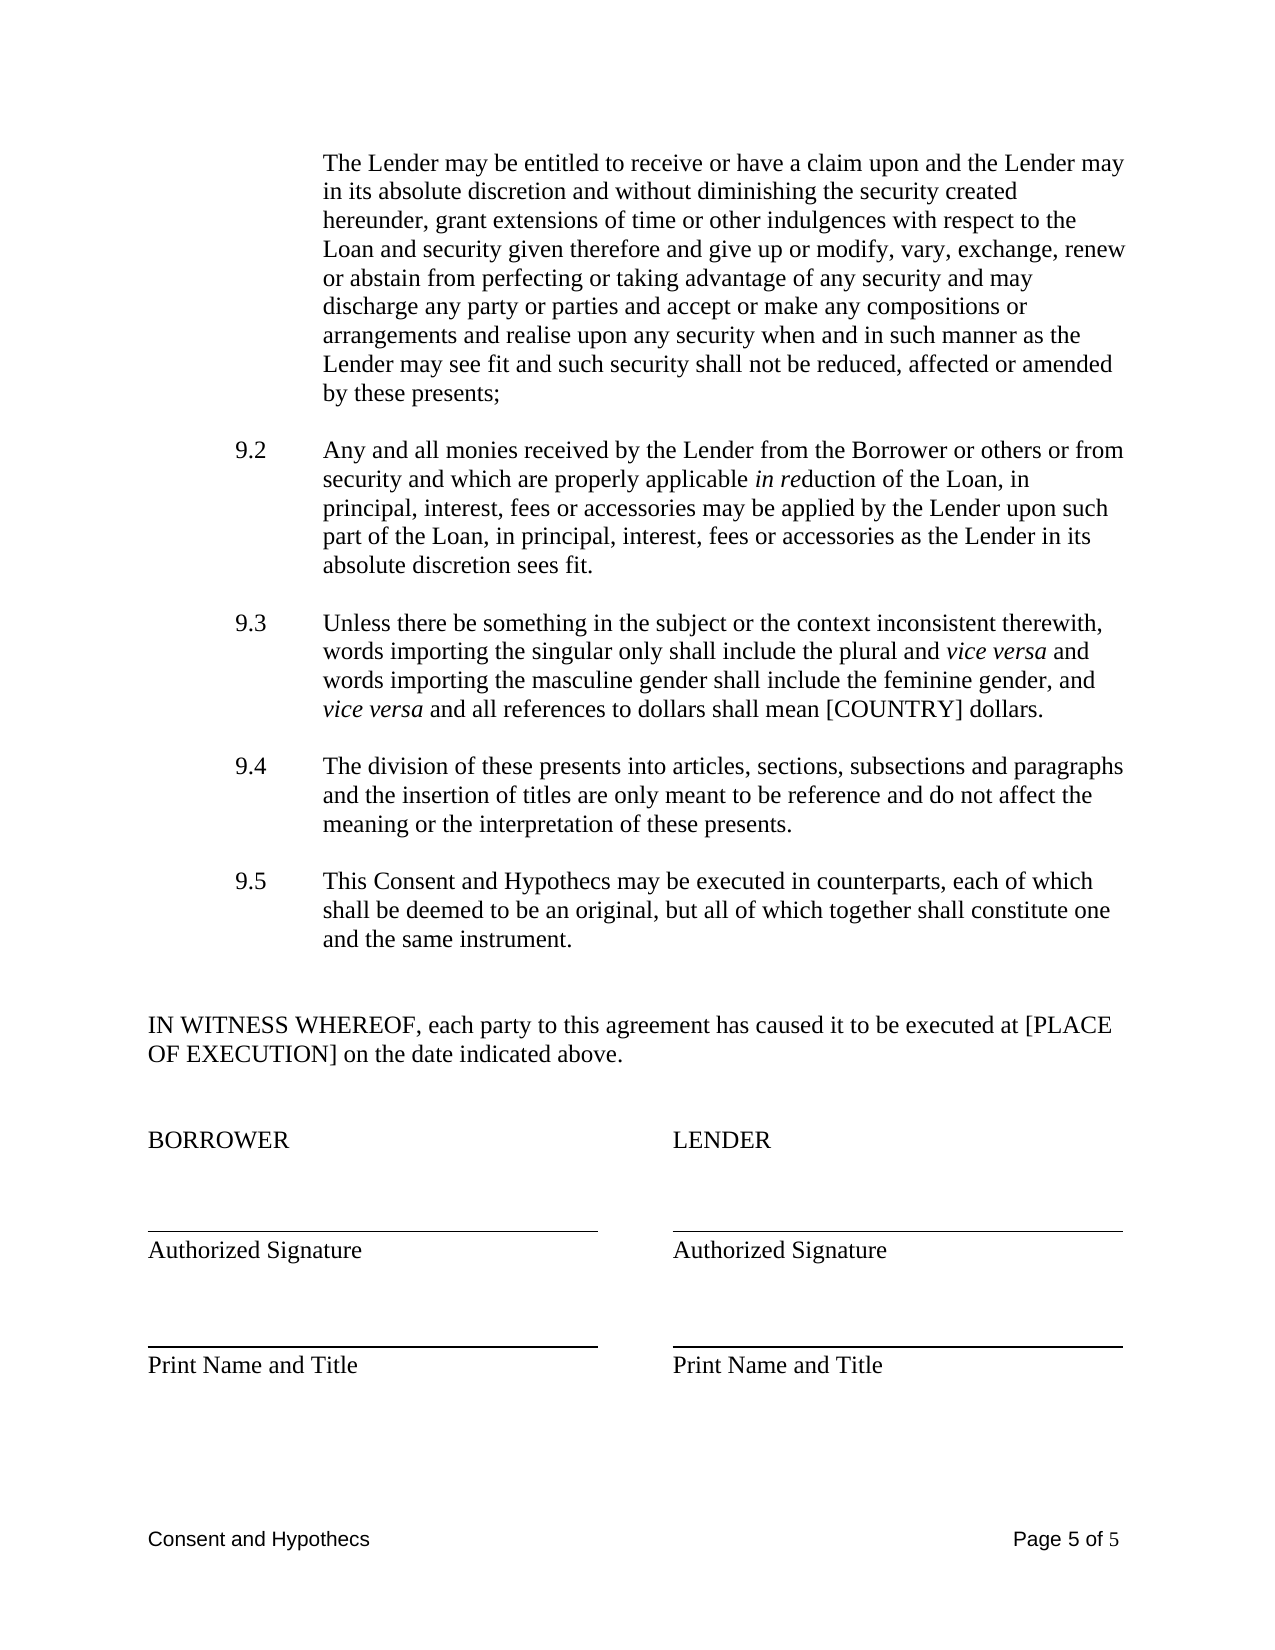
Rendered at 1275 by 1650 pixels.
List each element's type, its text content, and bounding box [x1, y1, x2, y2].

text The Lender may be entitled to receive or have a claim upon and the Lender may in its absolute discretion and without diminishing the security created hereunder, grant extensions of time or other indulgences with respect to the Loan and security given therefore and give up or modify, vary, exchange, renew or abstain from perfecting or taking advantage of any security and may discharge any party or parties and accept or make any compositions or arrangements and realise upon any security when and in such manner as the Lender may see fit and such security shall not be reduced, affected or amended by these presents; [323, 148, 1127, 406]
text BORROWER LENDER [148, 1125, 1127, 1154]
text 9.2 Any and all monies received by the Lender from the Borrower or others or from security and which are properly applicable in reduction of the Loan, in principal, interest, fees or accessories may be applied by the Lender upon such part of the Loan, in principal, interest, fees or accessories as the Lender in its absolute discretion sees fit. [235, 435, 1127, 579]
text 9.4 The division of these presents into articles, sections, subsections and paragraphs and the insertion of titles are only meant to be reference and do not affect the meaning or the interpretation of these presents. [235, 751, 1127, 838]
text 9.3 Unless there be something in the subject or the context inconsistent therewith, words importing the singular only shall include the plural and vice versa and words importing the masculine gender shall include the feminine gender, and vice versa and all references to dollars shall mean [COUNTRY] dollars. [235, 608, 1127, 723]
text 9.5 This Consent and Hypothecs may be executed in counterparts, each of which shall be deemed to be an original, but all of which together shall constitute one and the same instrument. [235, 866, 1127, 953]
text Print Name and Title Print Name and Title [148, 1350, 1127, 1379]
text Authorized Signature Authorized Signature [148, 1235, 1127, 1264]
text IN WITNESS WHEREOF, each party to this agreement has caused it to be executed at [PLACE OF EXECUTION] on the date indicated above. [148, 1010, 1127, 1068]
